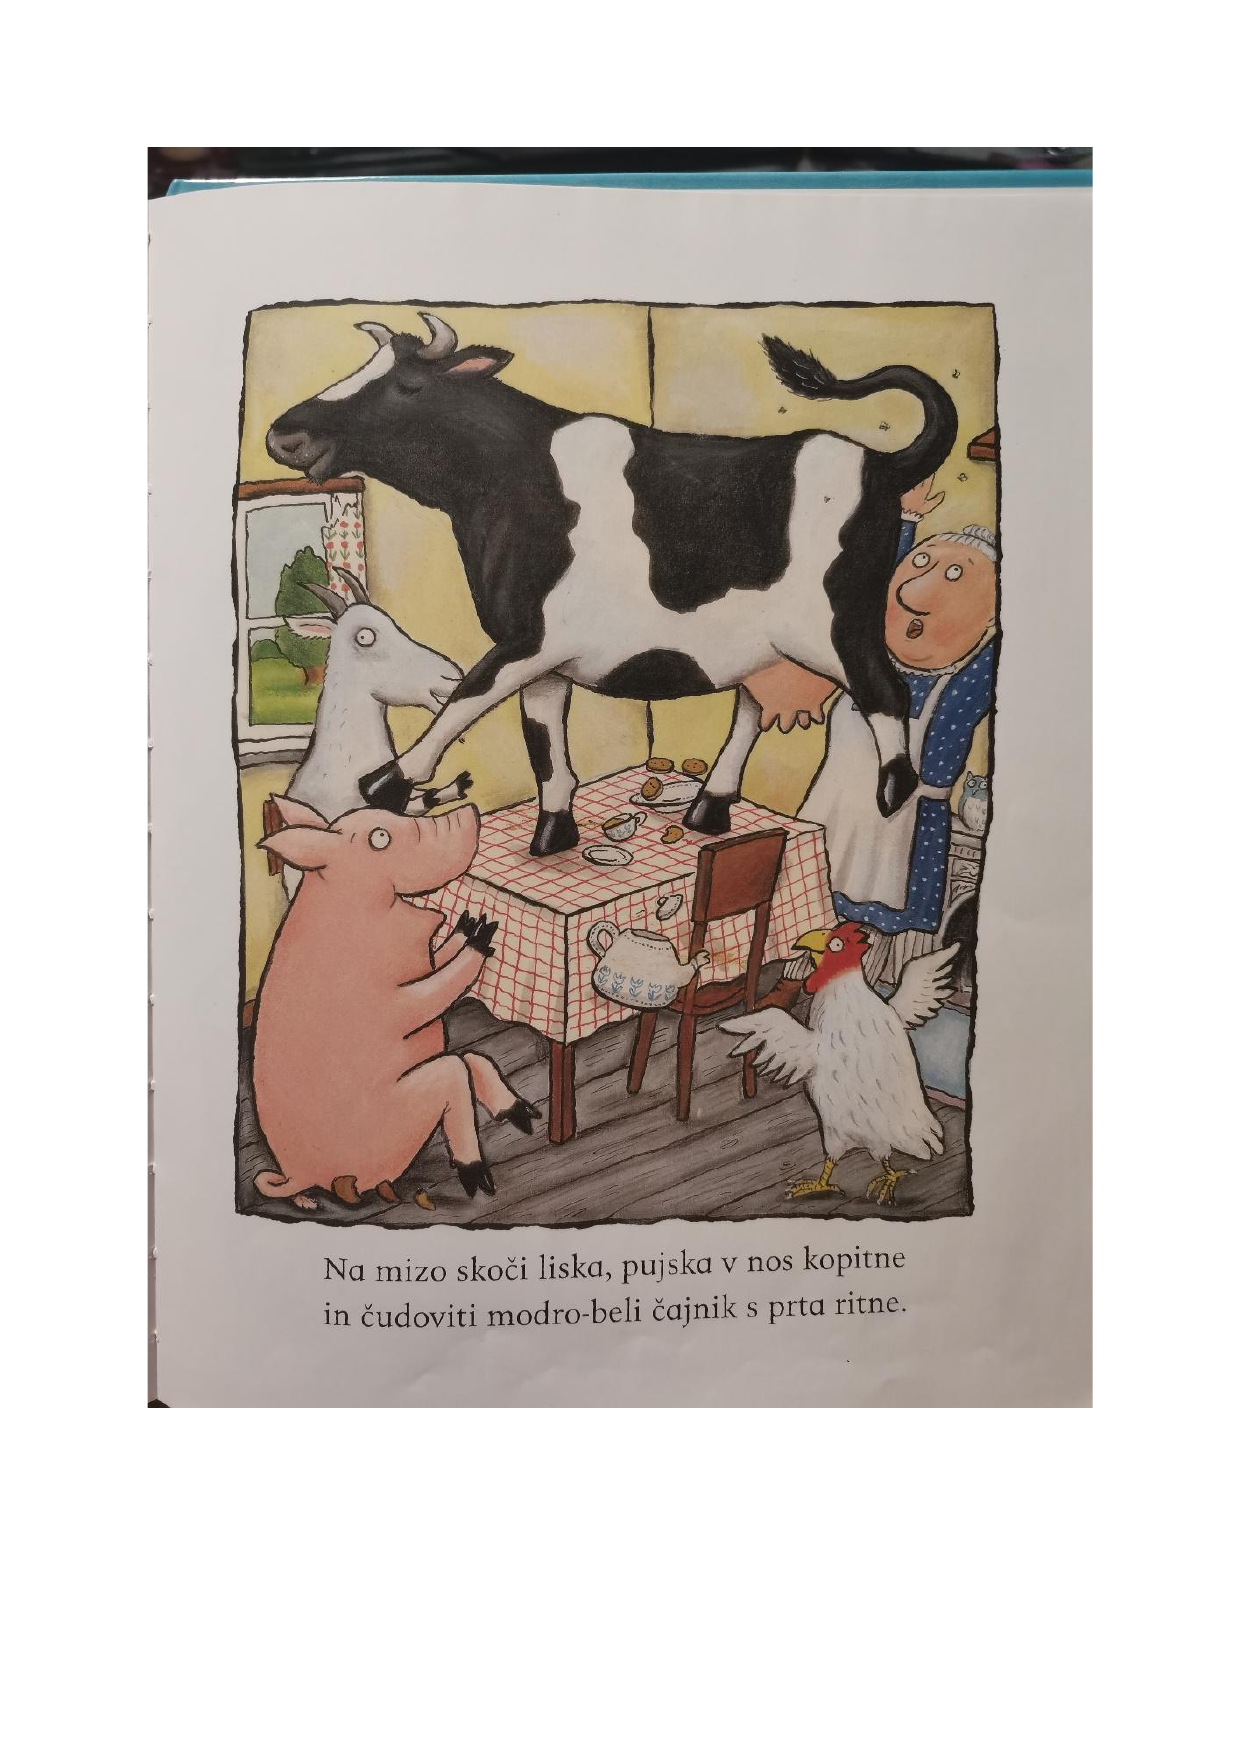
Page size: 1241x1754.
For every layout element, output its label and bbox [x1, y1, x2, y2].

picture [147, 147, 1093, 1408]
